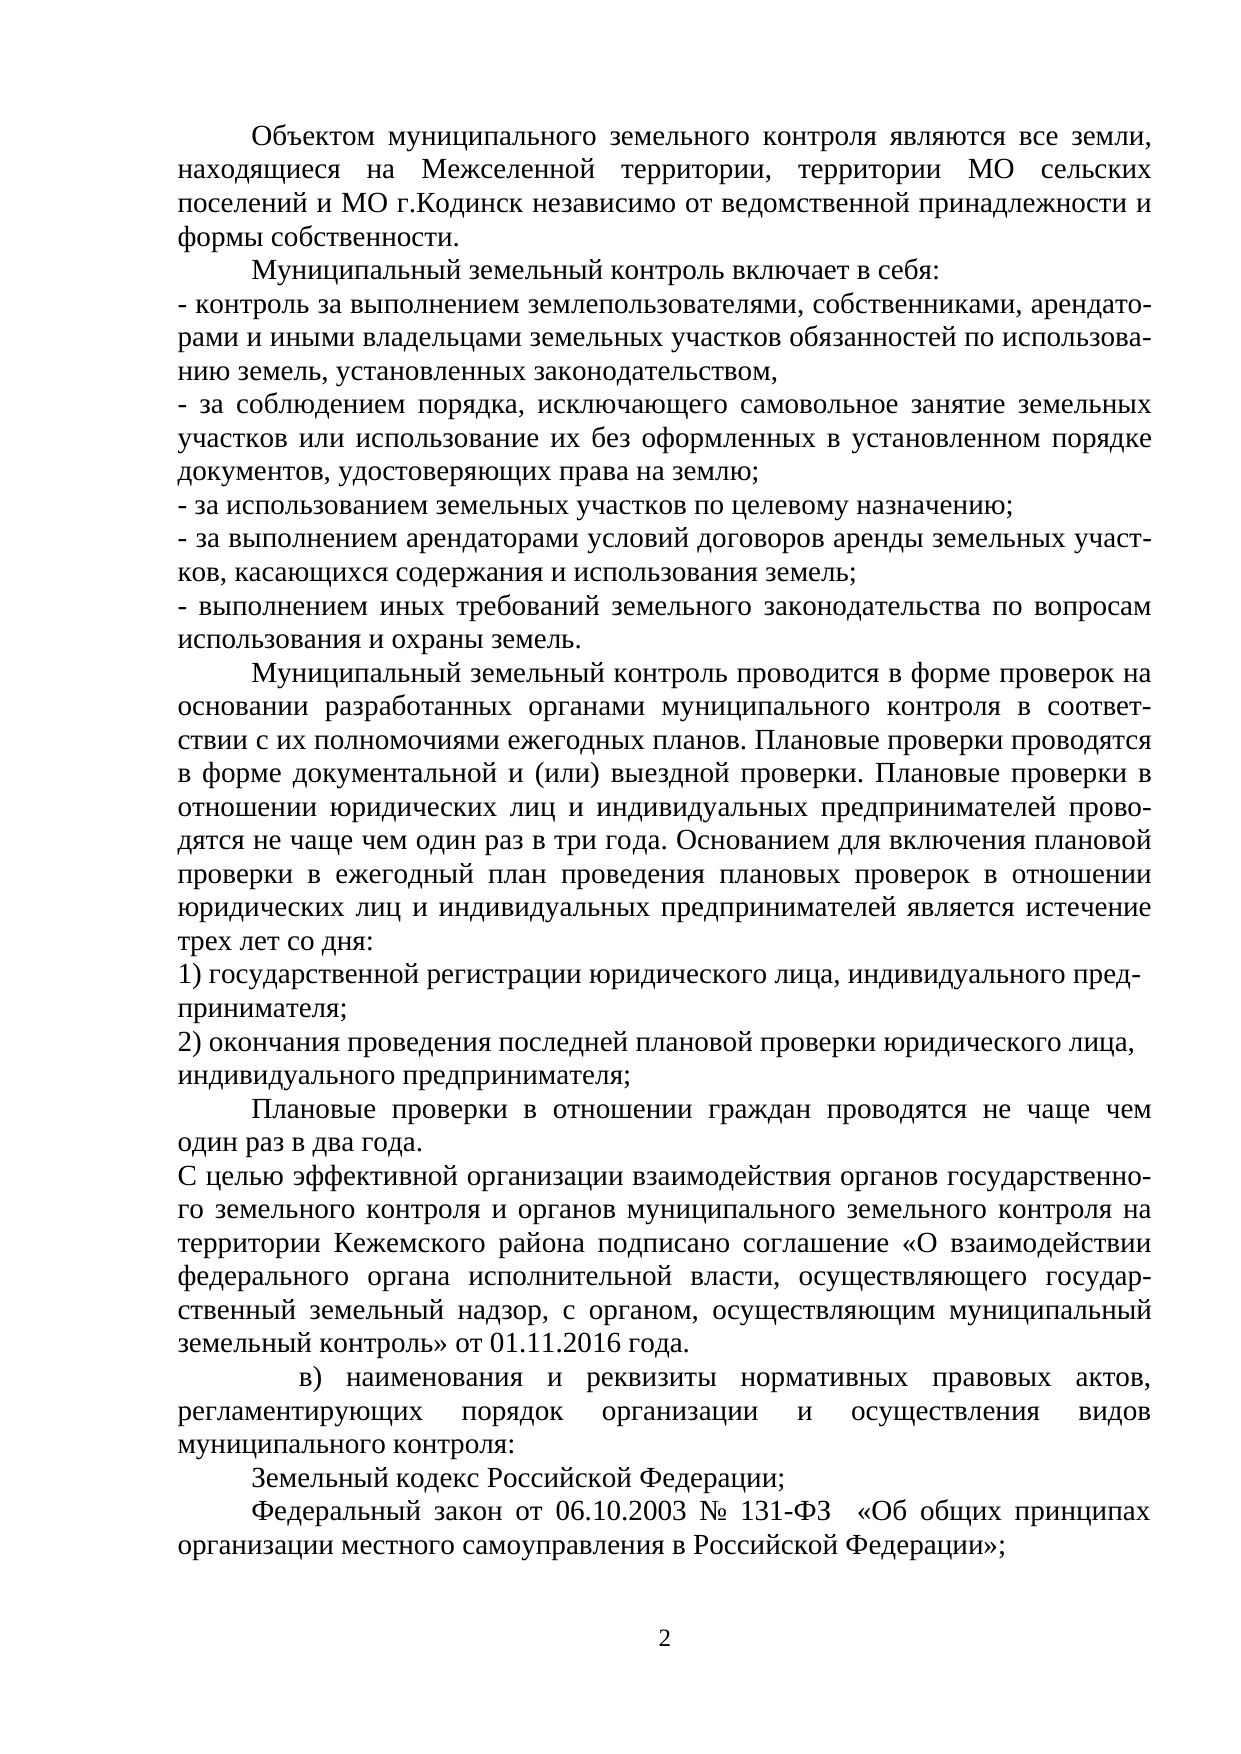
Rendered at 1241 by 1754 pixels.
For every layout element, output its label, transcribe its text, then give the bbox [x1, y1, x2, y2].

text - контроль за выполнением землепользователями, собственниками, арендаторами и иными владельцами земельных участков обязанностей по использованию земель, установленных законодательством, [177, 286, 1152, 386]
text С целью эффективной организации взаимодействия органов государственного земельного контроля и органов муниципального земельного контроля на территории Кежемского района подписано соглашение «О взаимодействии федерального органа исполнительной власти, осуществляющего государственный земельный надзор, с органом, осуществляющим муниципальный земельный контроль» от 01.11.2016 года. [177, 1158, 1152, 1359]
text Земельный кодекс Российской Федерации; [177, 1460, 1152, 1493]
text - за выполнением арендаторами условий договоров аренды земельных участков, касающихся содержания и использования земель; [177, 521, 1152, 588]
text Федеральный закон от 06.10.2003 № 131-ФЗ «Об общих принципах организации местного самоуправления в Российской Федерации»; [177, 1493, 1152, 1560]
text - за соблюдением порядка, исключающего самовольное занятие земельных участков или использование их без оформленных в установленном порядке документов, удостоверяющих права на землю; [177, 386, 1152, 487]
text - за использованием земельных участков по целевому назначению; [177, 487, 1152, 521]
text Объектом муниципального земельного контроля являются все земли, находящиеся на Межселенной территории, территории МО сельских поселений и МО г.Кодинск независимо от ведомственной принадлежности и формы собственности. [177, 118, 1152, 252]
text - выполнением иных требований земельного законодательства по вопросам использования и охраны земель. [177, 588, 1152, 655]
text Муниципальный земельный контроль включает в себя: [177, 252, 1152, 286]
text Муниципальный земельный контроль проводится в форме проверок на основании разработанных органами муниципального контроля в соответствии с их полномочиями ежегодных планов. Плановые проверки проводятся в форме документальной и (или) выездной проверки. Плановые проверки в отношении юридических лиц и индивидуальных предпринимателей проводятся не чаще чем один раз в три года. Основанием для включения плановой проверки в ежегодный план проведения плановых проверок в отношении юридических лиц и индивидуальных предпринимателей является истечение трех лет со дня: [177, 655, 1152, 957]
text в) наименования и реквизиты нормативных правовых актов, регламентирующих порядок организации и осуществления видов муниципального контроля: [177, 1359, 1152, 1460]
text Плановые проверки в отношении граждан проводятся не чаще чем один раз в два года. [177, 1091, 1152, 1158]
text 1) государственной регистрации юридического лица, индивидуального предпринимателя; 2) окончания проведения последней плановой проверки юридического лица, индивидуального предпринимателя; [177, 957, 1152, 1091]
